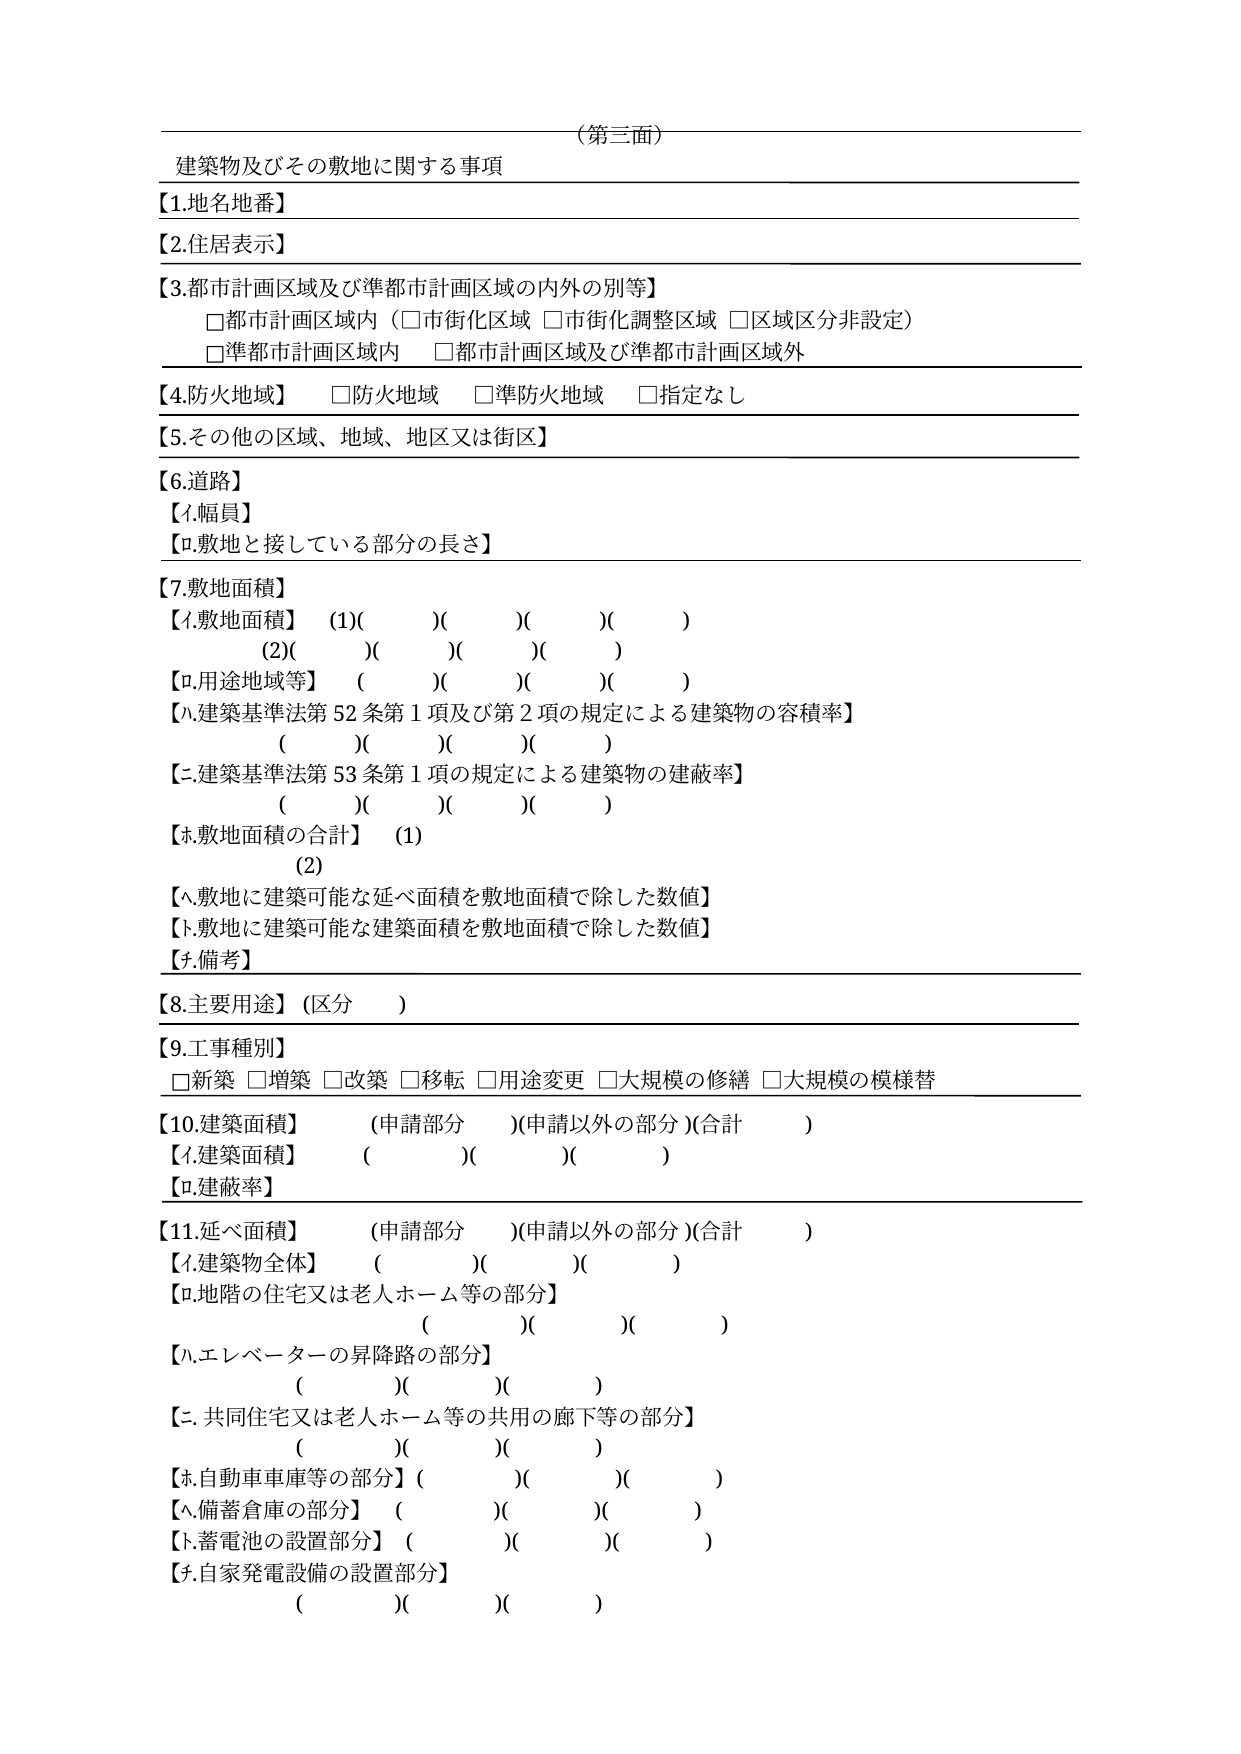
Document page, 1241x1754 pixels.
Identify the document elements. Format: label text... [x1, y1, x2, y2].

text 【ﾁ.自家発電設備の設置部分】 [148, 1556, 1093, 1588]
text 建築物及びその敷地に関する事項 [148, 149, 1093, 181]
text 【6.道路】 [148, 464, 1093, 496]
text (2) [148, 850, 1093, 880]
text 【ﾛ.建蔽率】 [148, 1170, 1093, 1202]
text （第三面） [148, 118, 1093, 149]
text 【9.工事種別】 [148, 1031, 1093, 1063]
text 【ｲ.敷地面積】 (1)( )( )( )( ) [148, 603, 1093, 635]
text 【ﾍ.備蓄倉庫の部分】 ( )( )( ) [148, 1493, 1093, 1524]
text 【ﾄ.敷地に建築可能な建築面積を敷地面積で除した数値】 [148, 912, 1093, 943]
text ( )( )( )( ) [148, 789, 1093, 819]
text □準都市計画区域内 □都市計画区域及び準都市計画区域外 [148, 335, 1093, 366]
text 【2.住居表示】 [148, 227, 1093, 259]
text 【ﾊ.建築基準法第52条第１項及び第２項の規定による建築物の容積率】 [148, 696, 1093, 728]
text 【ﾛ.用途地域等】 ( )( )( )( ) [148, 664, 1093, 696]
text 【ﾛ.地階の住宅又は老人ホーム等の部分】 [148, 1277, 1093, 1309]
text 【ﾎ.自動車車庫等の部分】( )( )( ) [148, 1461, 1093, 1493]
text 【7.敷地面積】 [148, 572, 1093, 603]
text □都市計画区域内（□市街化区域 □市街化調整区域 □区域区分非設定） [148, 303, 1093, 335]
text 【1.地名地番】 [148, 186, 1093, 217]
text 【3.都市計画区域及び準都市計画区域の内外の別等】 [148, 272, 1093, 303]
text 【ﾍ.敷地に建築可能な延べ面積を敷地面積で除した数値】 [148, 880, 1093, 912]
text ( )( )( ) [148, 1309, 1093, 1339]
text 【ｲ.幅員】 [148, 496, 1093, 527]
text 【10.建築面積】 (申請部分 )(申請以外の部分 )(合計 ) [148, 1107, 1093, 1138]
text 【ﾆ. 共同住宅又は老人ホーム等の共用の廊下等の部分】 [148, 1400, 1093, 1432]
text 【ｲ.建築物全体】 ( )( )( ) [148, 1246, 1093, 1277]
text 【ﾄ.蓄電池の設置部分】 ( )( )( ) [148, 1524, 1093, 1556]
text ( )( )( ) [148, 1588, 1093, 1617]
text □新築 □増築 □改築 □移転 □用途変更 □大規模の修繕 □大規模の模様替 [148, 1063, 1093, 1094]
text ( )( )( )( ) [148, 728, 1093, 757]
text 【ﾊ.エレベーターの昇降路の部分】 [148, 1339, 1093, 1370]
text 【ﾁ.備考】 [148, 943, 1093, 975]
text 【ﾆ.建築基準法第53条第１項の規定による建築物の建蔽率】 [148, 757, 1093, 789]
text 【8.主要用途】 (区分 ) [148, 987, 1093, 1019]
text 【ﾛ.敷地と接している部分の長さ】 [148, 527, 1093, 559]
text ( )( )( ) [148, 1432, 1093, 1461]
text 【11.延べ面積】 (申請部分 )(申請以外の部分 )(合計 ) [148, 1214, 1093, 1246]
text 【5.その他の区域、地域、地区又は街区】 [148, 420, 1093, 452]
text (2)( )( )( )( ) [148, 635, 1093, 664]
text ( )( )( ) [148, 1370, 1093, 1400]
text 【4.防火地域】 □防火地域 □準防火地域 □指定なし [148, 379, 1093, 410]
text 【ﾎ.敷地面積の合計】 (1) [148, 819, 1093, 850]
text 【ｲ.建築面積】 ( )( )( ) [148, 1138, 1093, 1170]
